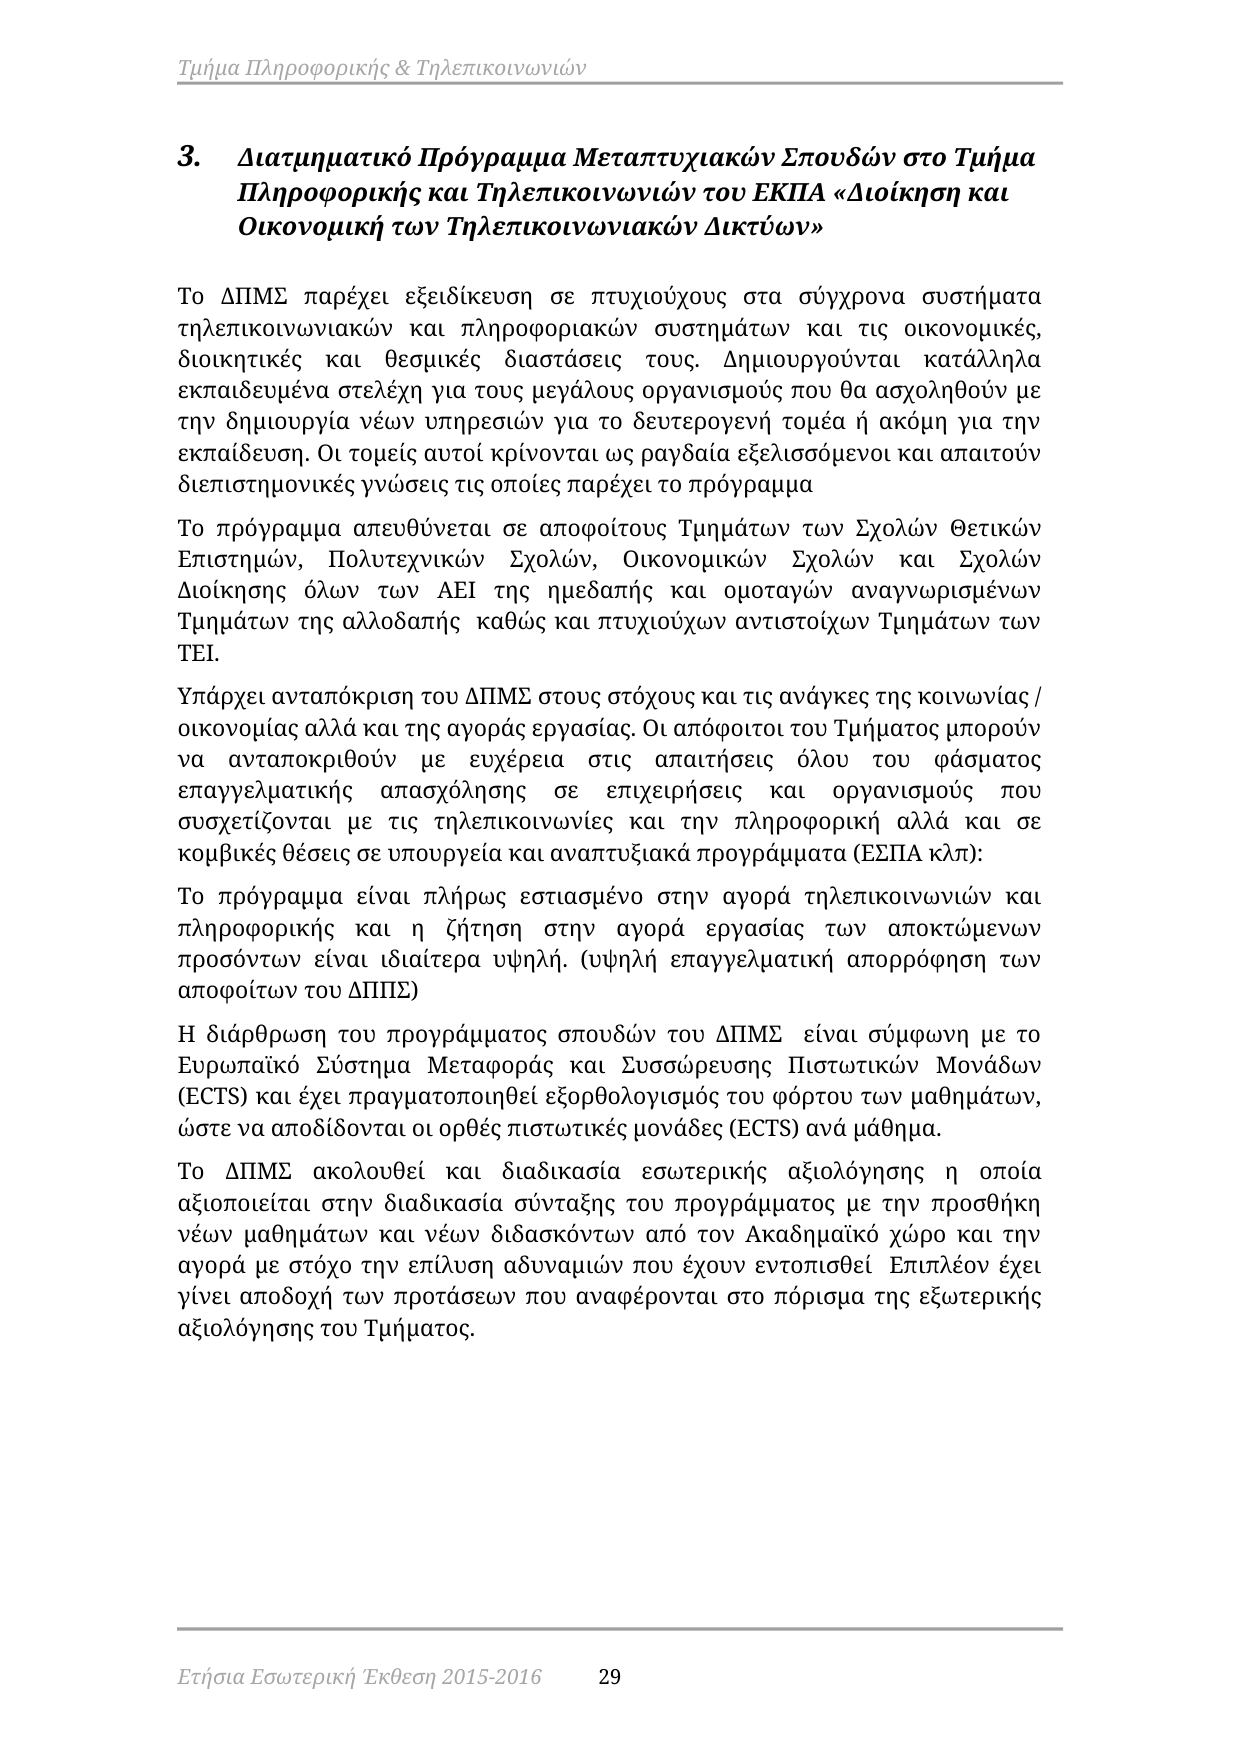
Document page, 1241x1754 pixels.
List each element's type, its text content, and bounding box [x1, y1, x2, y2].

table_cell Το ΔΠΜΣ παρέχει εξειδίκευση σε πτυχιούχους στα σύγχρονα συστήματα τηλεπικοινωνιακών και πληροφοριακών συστημάτων και τις οικονομικές, διοικητικές και θεσμικές διαστάσεις τους. Δημιουργούνται κατάλληλα εκπαιδευμένα στελέχη για τους μεγάλους οργανισμούς που θα ασχοληθούν με την δημιουργία νέων υπηρεσιών για το δευτερογενή τομέα ή ακόμη για την εκπαίδευση. Οι τομείς αυτοί κρίνονται ως ραγδαία εξελισσόμενοι και απαιτούν διεπιστημονικές γνώσεις τις οποίες παρέχει το πρόγραμμα Το πρόγραμμα απευθύνεται σε αποφοίτους Τμημάτων των Σχολών Θετικών Επιστημών, Πολυτεχνικών Σχολών, Οικονομικών Σχολών και Σχολών Διοίκησης όλων των ΑΕΙ της ημεδαπής και ομοταγών αναγνωρισμένων Τμημάτων της αλλοδαπής καθώς και πτυχιούχων αντιστοίχων Τμημάτων των ΤΕΙ. Υπάρχει ανταπόκριση του ΔΠΜΣ στους στόχους και τις ανάγκες της κοινωνίας / οικονομίας αλλά και της αγοράς εργασίας. Οι απόφοιτοι του Τμήματος μπορούν να ανταποκριθούν με ευχέρεια στις απαιτήσεις όλου του φάσματος επαγγελματικής απασχόλησης σε επιχειρήσεις και οργανισμούς που συσχετίζονται με τις τηλεπικοινωνίες και την πληροφορική αλλά και σε κομβικές θέσεις σε υπουργεία και αναπτυξιακά προγράμματα (ΕΣΠΑ κλπ): Το πρόγραμμα είναι πλήρως εστιασμένο στην αγορά τηλεπικοινωνιών και πληροφορικής και η ζήτηση στην αγορά εργασίας των αποκτώμενων προσόντων είναι ιδιαίτερα υψηλή. (υψηλή επαγγελματική απορρόφηση των αποφοίτων του ΔΠΠΣ) Η διάρθρωση του προγράμματος σπουδών του ΔΠΜΣ είναι σύμφωνη με το Ευρωπαϊκό Σύστημα Μεταφοράς και Συσσώρευσης Πιστωτικών Μονάδων (ECTS) και έχει πραγματοποιηθεί εξορθολογισμός του φόρτου των μαθημάτων, ώστε να αποδίδονται οι ορθές πιστωτικές μονάδες (ECTS) ανά μάθημα. Το ΔΠΜΣ ακολουθεί και διαδικασία εσωτερικής αξιολόγησης η οποία αξιοποιείται στην διαδικασία σύνταξης του προγράμματος με την προσθήκη νέων μαθημάτων και νέων διδασκόντων από τον Ακαδημαϊκό χώρο και την αγορά με στόχο την επίλυση αδυναμιών που έχουν εντοπισθεί Επιπλέον έχει γίνει αποδοχή των προτάσεων που αναφέρονται στο πόρισμα της εξωτερικής αξιολόγησης του Τμήματος. [166, 268, 1054, 1355]
table_header Διατμηματικό Πρόγραμμα Μεταπτυχιακών Σπουδών στο Τμήμα Πληροφορικής και Τηλεπικοινωνιών του ΕΚΠΑ «Διοίκηση και Οικονομική των Τηλεπικοινωνιακών Δικτύων» [166, 110, 1054, 268]
